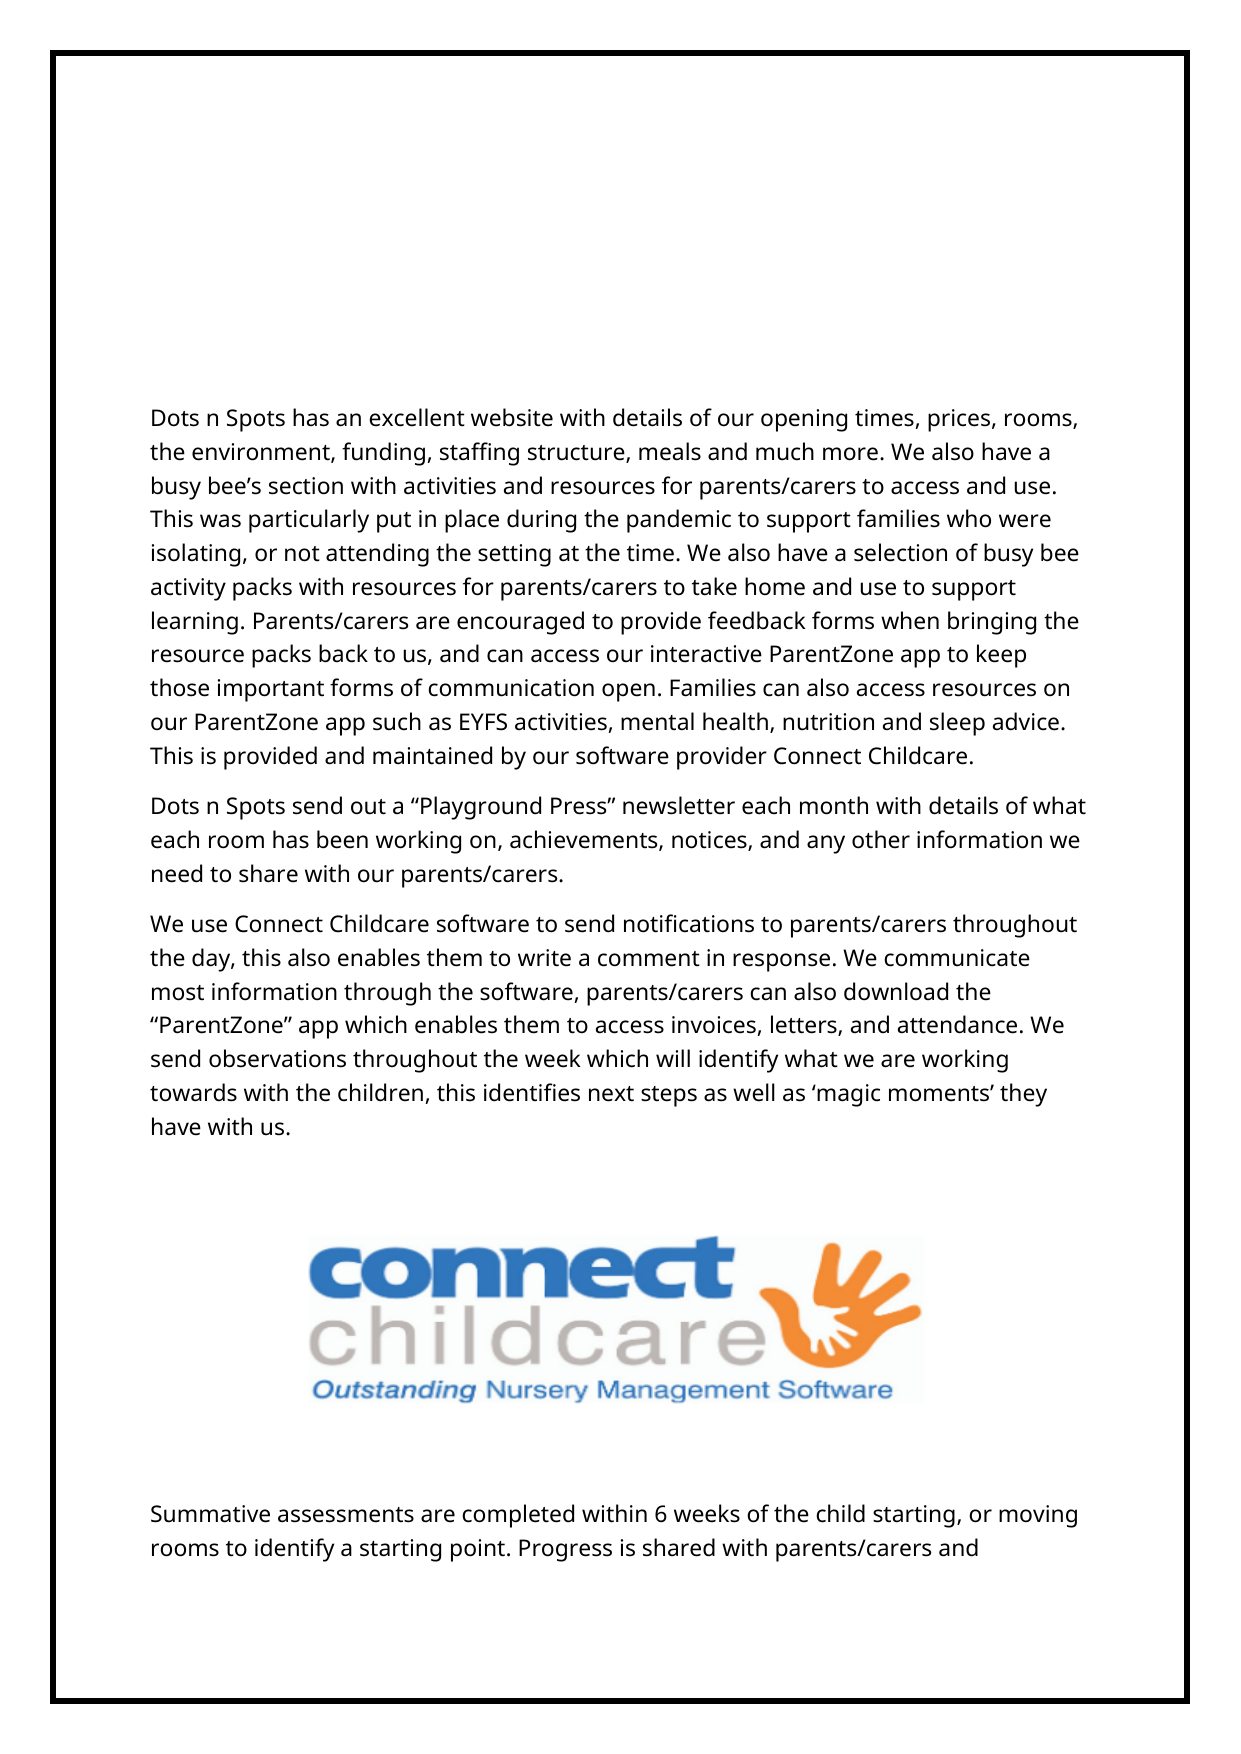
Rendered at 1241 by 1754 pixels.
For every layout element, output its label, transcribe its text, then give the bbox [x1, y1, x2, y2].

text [150, 1498, 1090, 1563]
picture [304, 1160, 930, 1479]
text Dots n Spots send out a “Playground Press” newsletter each month with details of what each room has been working on, achievements, notices, and any other information we need to share with our parents/carers. [150, 790, 1090, 889]
text We use Connect Childcare software to send notifications to parents/carers throughout the day, this also enables them to write a comment in response. We communicate most information through the software, parents/carers can also download the “ParentZone” app which enables them to access invoices, letters, and attendance. We send observations throughout the week which will identify what we are working towards with the children, this identifies next steps as well as ‘magic moments’ they have with us. [150, 908, 1090, 1142]
text Dots n Spots has an excellent website with details of our opening times, prices, rooms, the environment, funding, staffing structure, meals and much more. We also have a busy bee’s section with activities and resources for parents/carers to access and use. This was particularly put in place during the pandemic to support families who were isolating, or not attending the setting at the time. We also have a selection of busy bee activity packs with resources for parents/carers to take home and use to support learning. Parents/carers are encouraged to provide feedback forms when bringing the resource packs back to us, and can access our interactive ParentZone app to keep those important forms of communication open. Families can also access resources on our ParentZone app such as EYFS activities, mental health, nutrition and sleep advice. This is provided and maintained by our software provider Connect Childcare. [150, 402, 1090, 771]
